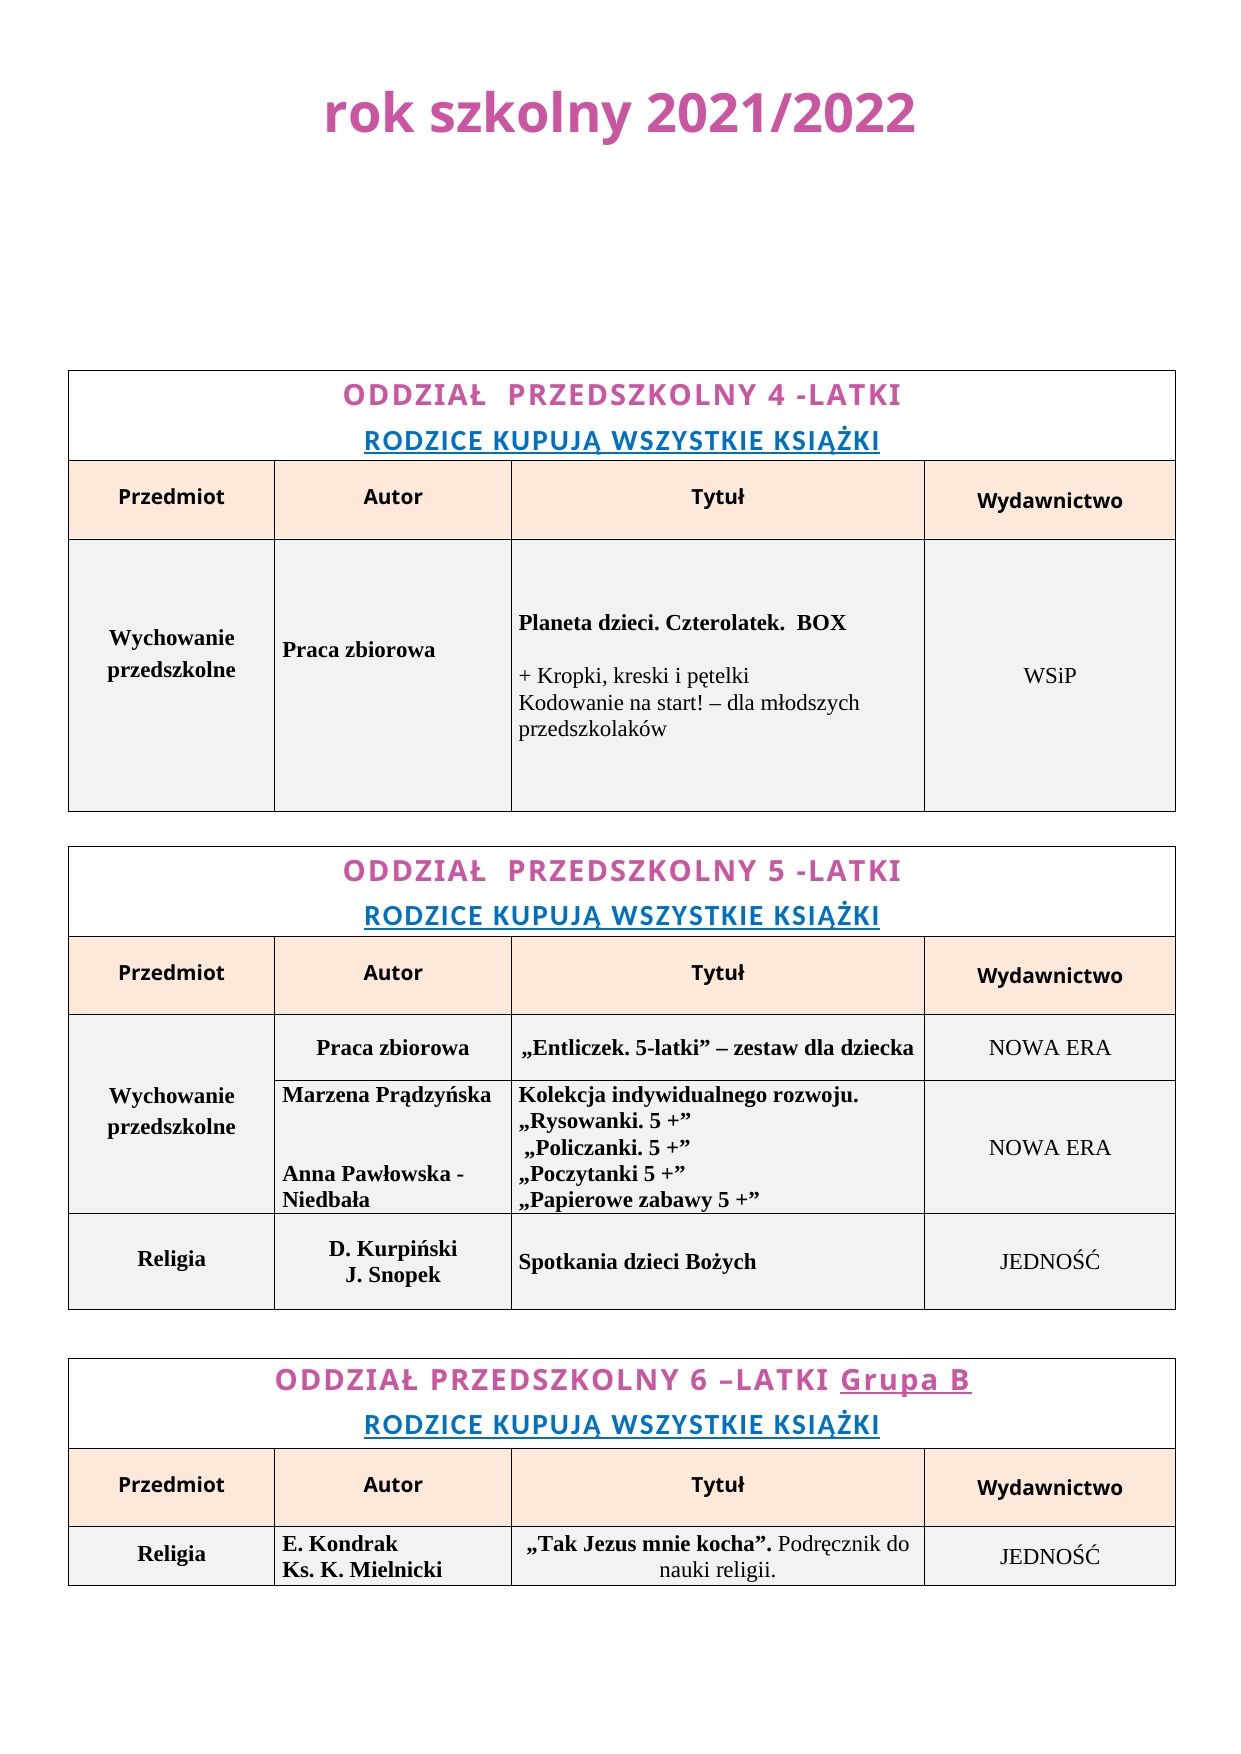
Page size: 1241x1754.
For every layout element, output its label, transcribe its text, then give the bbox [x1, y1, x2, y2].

table_cell D. Kurpiński J. Snopek [275, 1214, 511, 1309]
table_header ODDZIAŁ PRZEDSZKOLNY 4 -LATKI RODZICE KUPUJĄ WSZYSTKIE KSIĄŻKI [69, 371, 1175, 460]
table_cell Planeta dzieci. Czterolatek. BOX + Kropki, kreski i pętelki Kodowanie na start! – dla młodszych przedszkolaków [512, 540, 924, 811]
table_cell „Tak Jezus mnie kocha”. Podręcznik do nauki religii. [512, 1527, 924, 1585]
table_cell Wychowanie przedszkolne [69, 540, 274, 773]
table_cell Przedmiot [69, 461, 274, 538]
table_cell Autor [275, 937, 511, 1014]
table_cell Praca zbiorowa [275, 1015, 511, 1080]
table_cell NOWA ERA [925, 1081, 1175, 1213]
table_cell Wydawnictwo [925, 937, 1175, 1014]
table_cell Kolekcja indywidualnego rozwoju. „Rysowanki. 5 +” „Policzanki. 5 +” „Poczytanki 5 +” „Papierowe zabawy 5 +” [512, 1081, 924, 1213]
table_cell Wychowanie przedszkolne [69, 1015, 274, 1213]
table_cell Religia [69, 1527, 274, 1585]
text rok szkolny 2021/2022 [75, 75, 1165, 149]
table_cell Religia [69, 1214, 274, 1309]
table_cell Spotkania dzieci Bożych [512, 1214, 924, 1309]
table_cell Tytuł [512, 1449, 924, 1526]
table_cell Autor [275, 1449, 511, 1526]
table_cell Przedmiot [69, 1449, 274, 1526]
table_cell NOWA ERA [925, 1015, 1175, 1080]
table_cell Autor [275, 461, 511, 538]
table_header ODDZIAŁ PRZEDSZKOLNY 5 -LATKI RODZICE KUPUJĄ WSZYSTKIE KSIĄŻKI [69, 847, 1175, 936]
table_cell Tytuł [512, 461, 924, 538]
table_cell „Entliczek. 5-latki” – zestaw dla dziecka [512, 1015, 924, 1080]
table_cell [69, 773, 274, 811]
table_cell Tytuł [512, 937, 924, 1014]
table_header ODDZIAŁ PRZEDSZKOLNY 6 –LATKI Grupa B RODZICE KUPUJĄ WSZYSTKIE KSIĄŻKI [69, 1359, 1175, 1448]
table_cell Marzena Prądzyńska Anna Pawłowska -Niedbała [275, 1081, 511, 1213]
table_cell E. Kondrak Ks. K. Mielnicki [275, 1527, 511, 1585]
table_cell JEDNOŚĆ [925, 1214, 1175, 1309]
table_cell Praca zbiorowa [275, 540, 511, 811]
table_cell Przedmiot [69, 937, 274, 1014]
table_cell JEDNOŚĆ [925, 1527, 1175, 1585]
table_cell Wydawnictwo [925, 1449, 1175, 1526]
table_cell Wydawnictwo [925, 461, 1175, 538]
table_cell WSiP [925, 540, 1175, 811]
